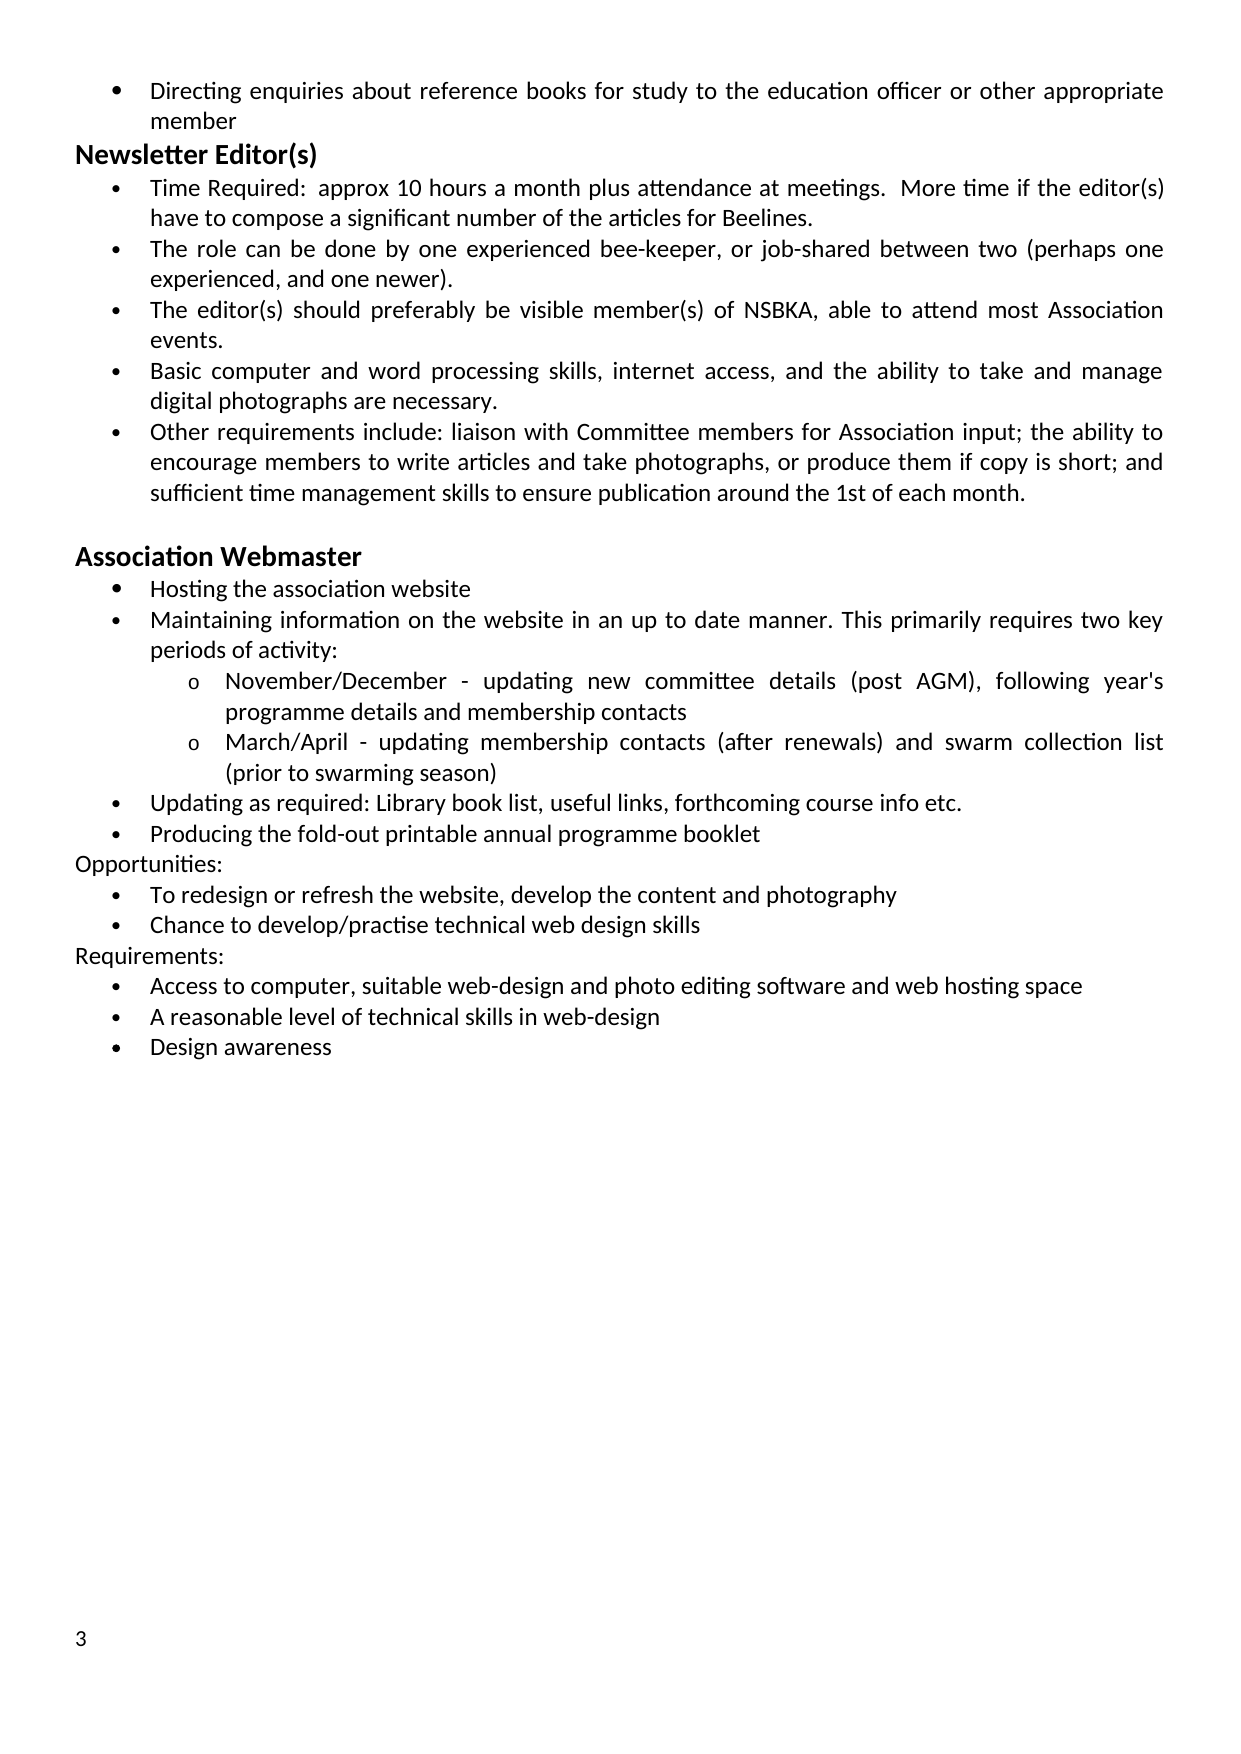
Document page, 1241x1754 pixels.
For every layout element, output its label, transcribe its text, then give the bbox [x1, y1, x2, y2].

list The editor(s) should preferably be visible member(s) of NSBKA, able to attend most Association events. [112, 294, 1165, 355]
list Basic computer and word processing skills, internet access, and the ability to take and manage digital photographs are necessary. [112, 355, 1165, 416]
list Hosting the association website [112, 573, 1165, 604]
list Producing the fold-out printable annual programme booklet [112, 818, 1165, 848]
list Updating as required: Library book list, useful links, forthcoming course info etc. [112, 787, 1165, 818]
list Access to computer, suitable web-design and photo editing software and web hosting space [112, 970, 1165, 1001]
list Design awareness [112, 1031, 1165, 1062]
list Directing enquiries about reference books for study to the education officer or other appropriate member [112, 75, 1165, 136]
list A reasonable level of technical skills in web-design [112, 1001, 1165, 1031]
list Maintaining information on the website in an up to date manner. This primarily requires two key periods of activity: [112, 604, 1165, 665]
text Association Webmaster [75, 538, 1165, 573]
list Chance to develop/practise technical web design skills [112, 909, 1165, 940]
list March/April - updating membership contacts (after renewals) and swarm collection list (prior to swarming season) [187, 726, 1165, 787]
text Requirements: [75, 940, 1165, 970]
list Time Required: approx 10 hours a month plus attendance at meetings. More time if the editor(s) have to compose a significant number of the articles for Beelines. [112, 172, 1165, 233]
list November/December - updating new committee details (post AGM), following year's programme details and membership contacts [187, 665, 1165, 726]
list Other requirements include: liaison with Committee members for Association input; the ability to encourage members to write articles and take photographs, or produce them if copy is short; and sufficient time management skills to ensure publication around the 1st of each month. [112, 416, 1165, 507]
text Newsletter Editor(s) [75, 136, 1165, 172]
list The role can be done by one experienced bee-keeper, or job-shared between two (perhaps one experienced, and one newer). [112, 233, 1165, 294]
text Opportunities: [75, 848, 1165, 879]
list To redesign or refresh the website, develop the content and photography [112, 879, 1165, 909]
